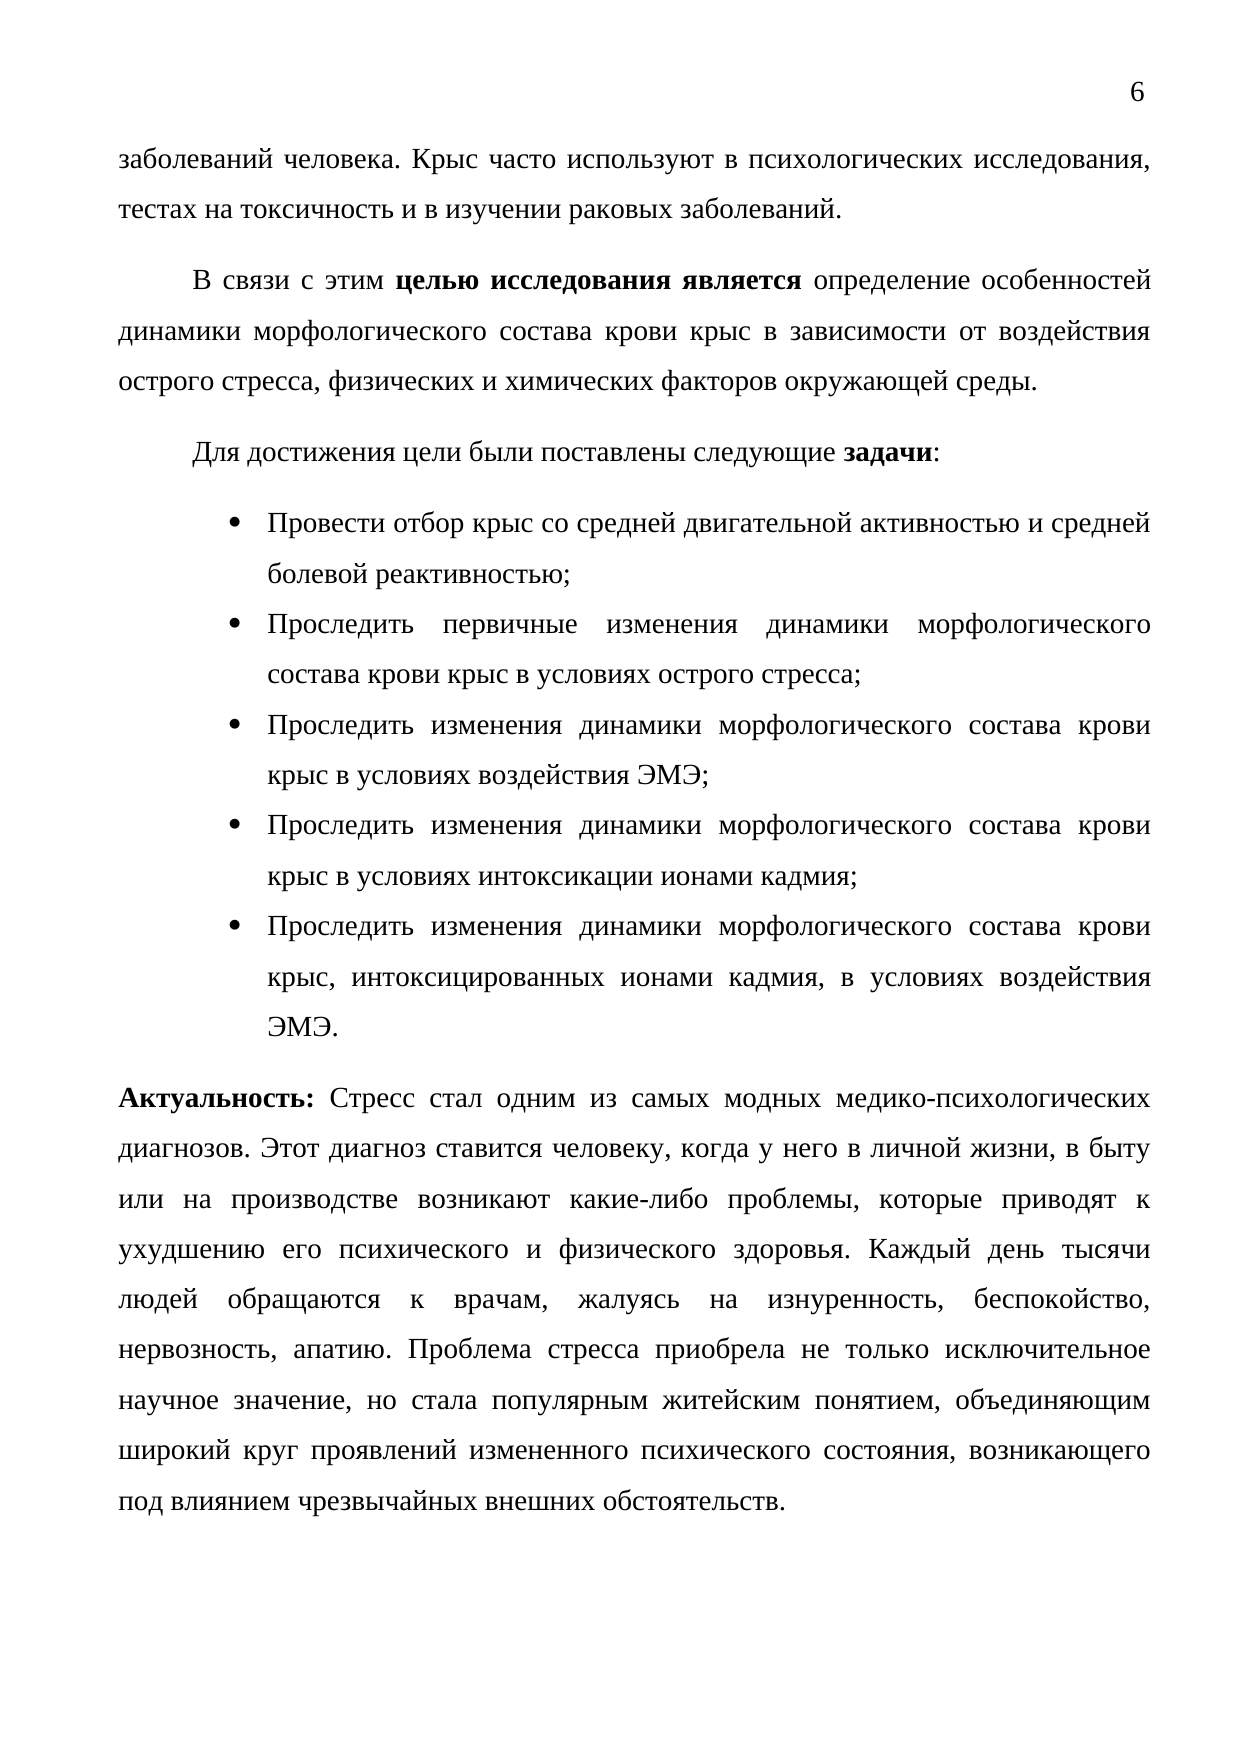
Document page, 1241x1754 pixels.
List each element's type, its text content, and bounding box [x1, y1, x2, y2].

list Провести отбор крыс со средней двигательной активностью и средней болевой реактивностью; [229, 505, 1152, 589]
list Проследить первичные изменения динамики морфологического состава крови крыс в условиях острого стресса; [229, 606, 1152, 690]
list Проследить изменения динамики морфологического состава крови крыс, интоксицированных ионами кадмия, в условиях воздействия ЭМЭ. [229, 908, 1152, 1042]
text Актуальность: Стресс стал одним из самых модных медико-психологических диагнозов. Этот диагноз ставится человеку, когда у него в личной жизни, в быту или на производстве возникают какие-либо проблемы, которые приводят к ухудшению его психического и физического здоровья. Каждый день тысячи людей обращаются к врачам, жалуясь на изнуренность, беспокойство, нервозность, апатию. Проблема стресса приобрела не только исключительное научное значение, но стала популярным житейским понятием, объединяющим широкий круг проявлений измененного психического состояния, возникающего под влиянием чрезвычайных внешних обстоятельств. [118, 1080, 1152, 1516]
list Проследить изменения динамики морфологического состава крови крыс в условиях воздействия ЭМЭ; [229, 707, 1152, 791]
text Для достижения цели были поставлены следующие задачи: [118, 434, 1152, 468]
list Проследить изменения динамики морфологического состава крови крыс в условиях интоксикации ионами кадмия; [229, 807, 1152, 891]
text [118, 141, 1152, 225]
text В связи с этим целью исследования является определение особенностей динамики морфологического состава крови крыс в зависимости от воздействия острого стресса, физических и химических факторов окружающей среды. [118, 262, 1152, 397]
